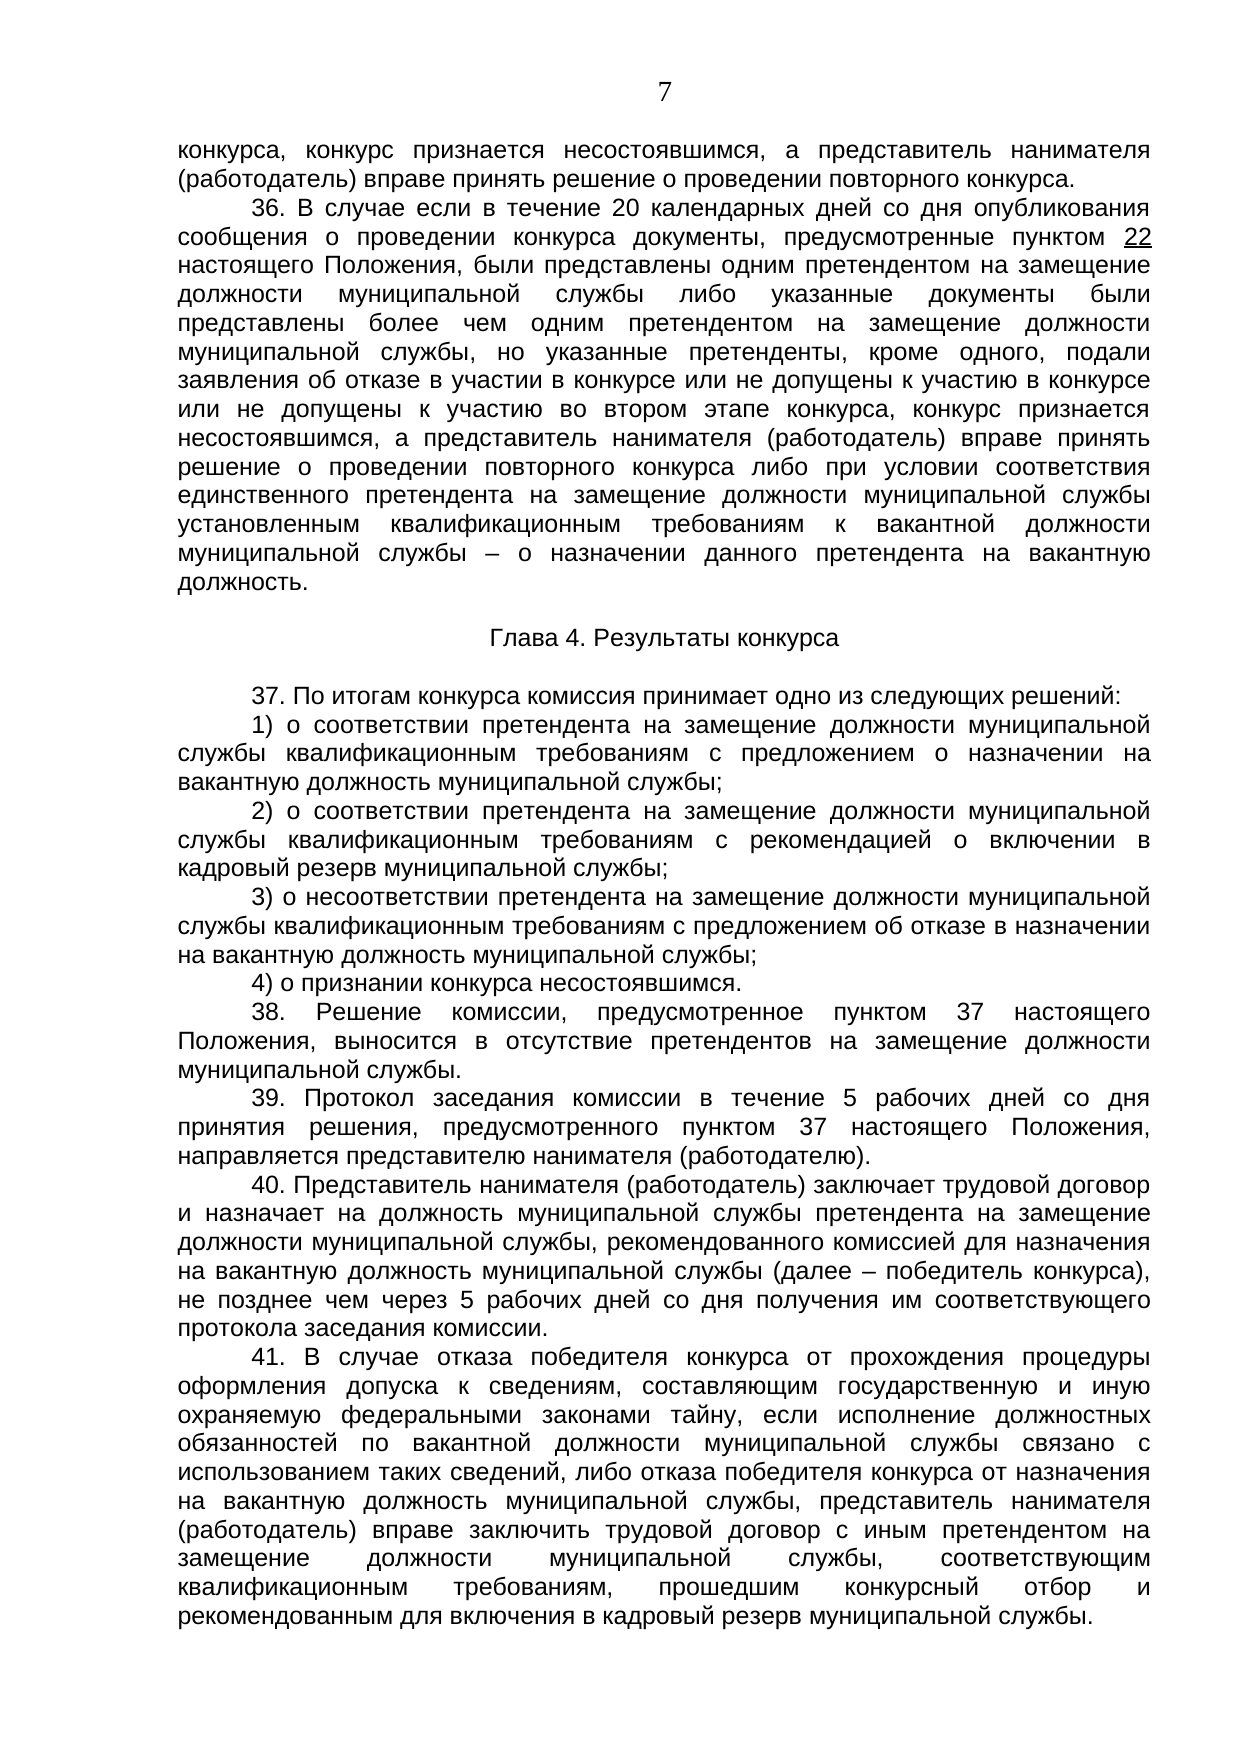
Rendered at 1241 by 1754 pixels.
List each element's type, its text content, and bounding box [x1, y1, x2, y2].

text 40. Представитель нанимателя (работодатель) заключает трудовой договор и назначает на должность муниципальной службы претендента на замещение должности муниципальной службы, рекомендованного комиссией для назначения на вакантную должность муниципальной службы (далее – победитель конкурса), не позднее чем через 5 рабочих дней со дня получения им соответствующего протокола заседания комиссии. [177, 1169, 1152, 1342]
text 4) о признании конкурса несостоявшимся. [177, 968, 1152, 997]
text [177, 135, 1152, 193]
text 37. По итогам конкурса комиссия принимает одно из следующих решений: [177, 681, 1152, 709]
text 41. В случае отказа победителя конкурса от прохождения процедуры оформления допуска к сведениям, составляющим государственную и иную охраняемую федеральными законами тайну, если исполнение должностных обязанностей по вакантной должности муниципальной службы связано с использованием таких сведений, либо отказа победителя конкурса от назначения на вакантную должность муниципальной службы, представитель нанимателя (работодатель) вправе заключить трудовой договор с иным претендентом на замещение должности муниципальной службы, соответствующим квалификационным требованиям, прошедшим конкурсный отбор и рекомендованным для включения в кадровый резерв муниципальной службы. [177, 1342, 1152, 1629]
text 38. Решение комиссии, предусмотренное пунктом 37 настоящего Положения, выносится в отсутствие претендентов на замещение должности муниципальной службы. [177, 997, 1152, 1083]
text 36. В случае если в течение 20 календарных дней со дня опубликования сообщения о проведении конкурса документы, предусмотренные пунктом 22 настоящего Положения, были представлены одним претендентом на замещение должности муниципальной службы либо указанные документы были представлены более чем одним претендентом на замещение должности муниципальной службы, но указанные претенденты, кроме одного, подали заявления об отказе в участии в конкурсе или не допущены к участию в конкурсе или не допущены к участию во втором этапе конкурса, конкурс признается несостоявшимся, а представитель нанимателя (работодатель) вправе принять решение о проведении повторного конкурса либо при условии соответствия единственного претендента на замещение должности муниципальной службы установленным квалификационным требованиям к вакантной должности муниципальной службы – о назначении данного претендента на вакантную должность. [177, 193, 1152, 595]
text 1) о соответствии претендента на замещение должности муниципальной службы квалификационным требованиям с предложением о назначении на вакантную должность муниципальной службы; [177, 709, 1152, 796]
text 2) о соответствии претендента на замещение должности муниципальной службы квалификационным требованиям с рекомендацией о включении в кадровый резерв муниципальной службы; [177, 796, 1152, 882]
text 39. Протокол заседания комиссии в течение 5 рабочих дней со дня принятия решения, предусмотренного пунктом 37 настоящего Положения, направляется представителю нанимателя (работодателю). [177, 1083, 1152, 1169]
text Глава 4. Результаты конкурса [177, 623, 1152, 652]
text 3) о несоответствии претендента на замещение должности муниципальной службы квалификационным требованиям с предложением об отказе в назначении на вакантную должность муниципальной службы; [177, 882, 1152, 968]
